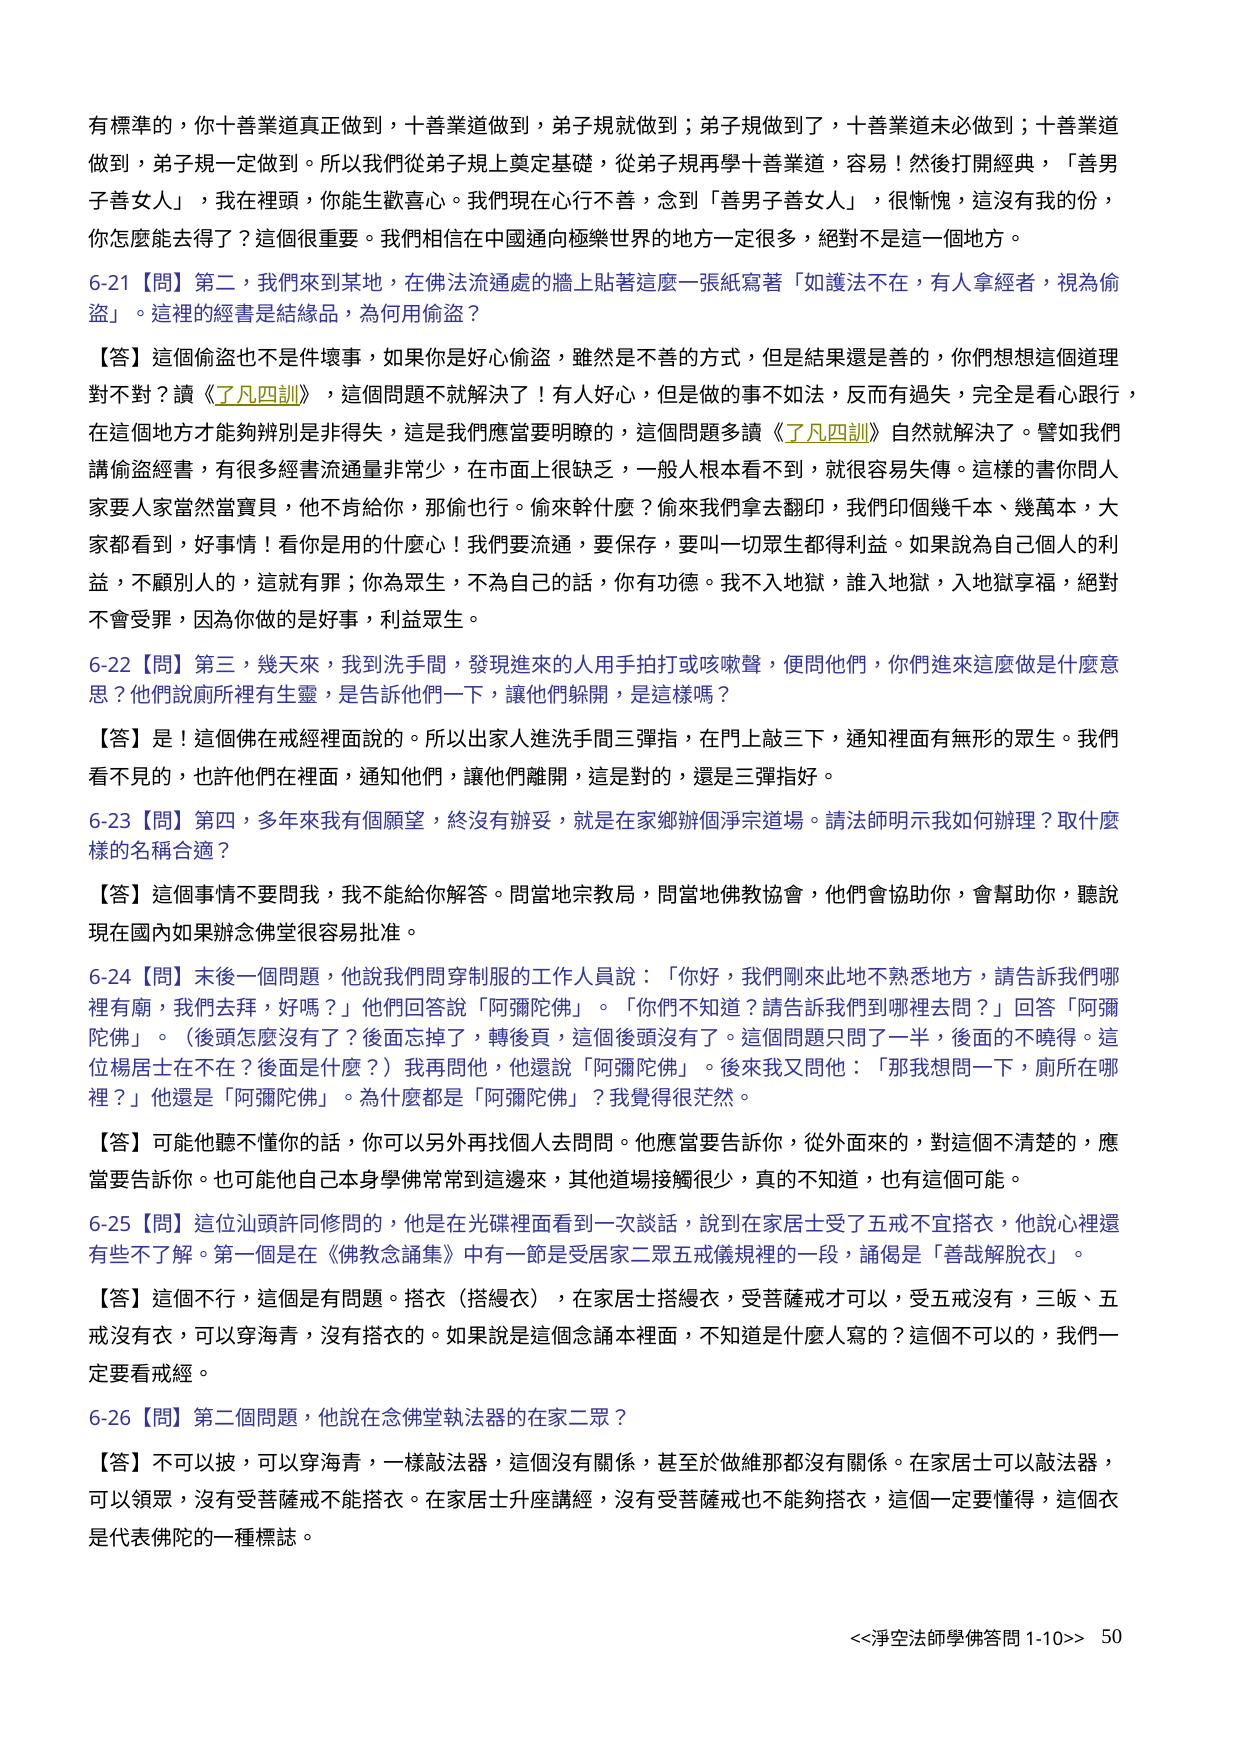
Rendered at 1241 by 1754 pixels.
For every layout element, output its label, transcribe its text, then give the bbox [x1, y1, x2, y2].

text 【答】可能他聽不懂你的話，你可以另外再找個人去問問。他應當要告訴你，從外面來的，對這個不清楚的，應當要告訴你。也可能他自己本身學佛常常到這邊來，其他道場接觸很少，真的不知道，也有這個可能。 [89, 1122, 1122, 1197]
text 【答】是！這個佛在戒經裡面說的。所以出家人進洗手間三彈指，在門上敲三下，通知裡面有無形的眾生。我們看不見的，也許他們在裡面，通知他們，讓他們離開，這是對的，還是三彈指好。 [89, 719, 1122, 794]
text 【答】不可以披，可以穿海青，一樣敲法器，這個沒有關係，甚至於做維那都沒有關係。在家居士可以敲法器，可以領眾，沒有受菩薩戒不能搭衣。在家居士升座講經，沒有受菩薩戒也不能夠搭衣，這個一定要懂得，這個衣是代表佛陀的一種標誌。 [89, 1442, 1122, 1554]
subtitle 6-22【問】第三，幾天來，我到洗手間，發現進來的人用手拍打或咳嗽聲，便問他們，你們進來這麼做是什麼意思？他們說廁所裡有生靈，是告訴他們一下，讓他們躲開，是這樣嗎？ [89, 648, 1122, 708]
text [89, 106, 1122, 256]
subtitle 6-23【問】第四，多年來我有個願望，終沒有辦妥，就是在家鄉辦個淨宗道場。請法師明示我如何辦理？取什麼樣的名稱合適？ [89, 804, 1122, 865]
subtitle 6-25【問】這位汕頭許同修問的，他是在光碟裡面看到一次談話，說到在家居士受了五戒不宜搭衣，他說心裡還有些不了解。第一個是在《佛教念誦集》中有一節是受居家二眾五戒儀規裡的一段，誦偈是「善哉解脫衣」。 [89, 1207, 1122, 1268]
subtitle 6-26【問】第二個問題，他說在念佛堂執法器的在家二眾？ [89, 1401, 1122, 1432]
subtitle 6-21【問】第二，我們來到某地，在佛法流通處的牆上貼著這麼一張紙寫著「如護法不在，有人拿經者，視為偷盜」。這裡的經書是結緣品，為何用偷盜？ [89, 266, 1122, 327]
text 【答】這個事情不要問我，我不能給你解答。問當地宗教局，問當地佛教協會，他們會協助你，會幫助你，聽說現在國內如果辦念佛堂很容易批准。 [89, 875, 1122, 950]
subtitle 6-24【問】末後一個問題，他說我們問穿制服的工作人員說：「你好，我們剛來此地不熟悉地方，請告訴我們哪裡有廟，我們去拜，好嗎？」他們回答說「阿彌陀佛」。「你們不知道？請告訴我們到哪裡去問？」回答「阿彌陀佛」。（後頭怎麼沒有了？後面忘掉了，轉後頁，這個後頭沒有了。這個問題只問了一半，後面的不曉得。這位楊居士在不在？後面是什麼？）我再問他，他還說「阿彌陀佛」。後來我又問他：「那我想問一下，廁所在哪裡？」他還是「阿彌陀佛」。為什麼都是「阿彌陀佛」？我覺得很茫然。 [89, 961, 1122, 1112]
text 【答】這個不行，這個是有問題。搭衣（搭縵衣），在家居士搭縵衣，受菩薩戒才可以，受五戒沒有，三皈、五戒沒有衣，可以穿海青，沒有搭衣的。如果說是這個念誦本裡面，不知道是什麼人寫的？這個不可以的，我們一定要看戒經。 [89, 1278, 1122, 1391]
text 【答】這個偷盜也不是件壞事，如果你是好心偷盜，雖然是不善的方式，但是結果還是善的，你們想想這個道理對不對？讀《了凡四訓》，這個問題不就解決了！有人好心，但是做的事不如法，反而有過失，完全是看心跟行，在這個地方才能夠辨別是非得失，這是我們應當要明瞭的，這個問題多讀《了凡四訓》自然就解決了。譬如我們講偷盜經書，有很多經書流通量非常少，在市面上很缺乏，一般人根本看不到，就很容易失傳。這樣的書你問人家要人家當然當寶貝，他不肯給你，那偷也行。偷來幹什麼？偷來我們拿去翻印，我們印個幾千本、幾萬本，大家都看到，好事情！看你是用的什麼心！我們要流通，要保存，要叫一切眾生都得利益。如果說為自己個人的利益，不顧別人的，這就有罪；你為眾生，不為自己的話，你有功德。我不入地獄，誰入地獄，入地獄享福，絕對不會受罪，因為你做的是好事，利益眾生。 [89, 337, 1122, 637]
